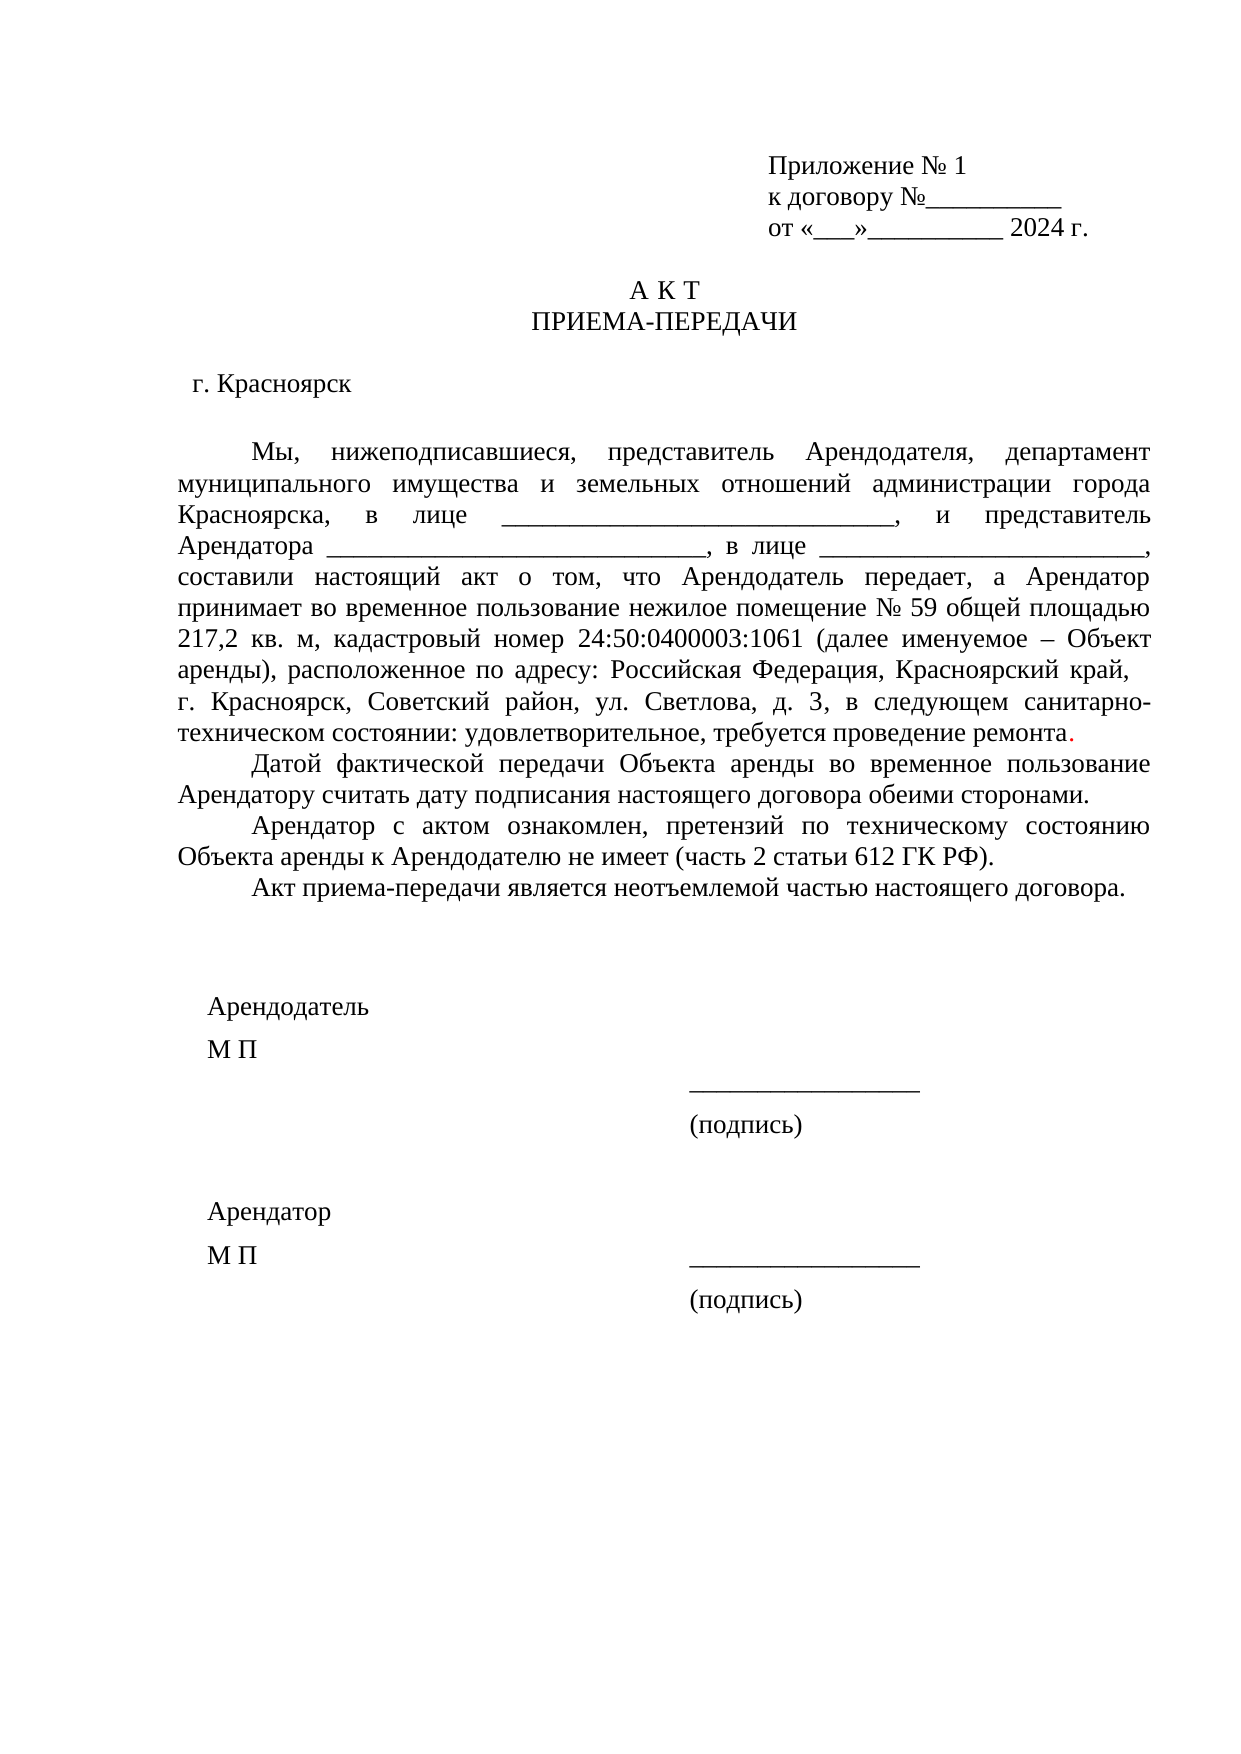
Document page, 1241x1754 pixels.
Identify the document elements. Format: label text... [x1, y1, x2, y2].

text ПРИЕМА-ПЕРЕДАЧИ [177, 305, 1152, 336]
text Мы, нижеподписавшиеся, представитель Арендодателя, департамент муниципального имущества и земельных отношений администрации города Красноярска, в лице _____________________________, и представитель Арендатора ____________________________, в лице ________________________, составили настоящий акт о том, что Арендодатель передает, а Арендатор принимает во временное пользование нежилое помещение № 59 общей площадью 217,2 кв. м, кадастровый номер 24:50:0400003:1061 (далее именуемое – Объект аренды), расположенное по адресу: Российская Федерация, Красноярский край, г. Красноярск, Советский район, ул. Светлова, д. 3, в следующем санитарно-техническом состоянии: удовлетворительное, требуется проведение ремонта. [177, 436, 1152, 747]
text Приложение № 1 [768, 149, 1152, 180]
text г. Красноярск [177, 367, 1152, 398]
table_cell Арендатор М П [196, 1152, 678, 1326]
text Арендатор с актом ознакомлен, претензий по техническому состоянию Объекта аренды к Арендодателю не имеет (часть 2 статьи 612 ГК РФ). [177, 809, 1152, 872]
table_header _________________ (подпись) [678, 903, 1163, 1152]
text от «___»__________ 2024 г. [768, 212, 1152, 243]
text Датой фактической передачи Объекта аренды во временное пользование Арендатору считать дату подписания настоящего договора обеими сторонами. [177, 747, 1152, 809]
text к договору №__________ [768, 180, 1152, 212]
text АКТ [177, 274, 1152, 305]
table_cell _________________ (подпись) [678, 1152, 1163, 1326]
table_header Арендодатель М П [196, 903, 678, 1152]
text Акт приема-передачи является неотъемлемой частью настоящего договора. [177, 872, 1152, 903]
